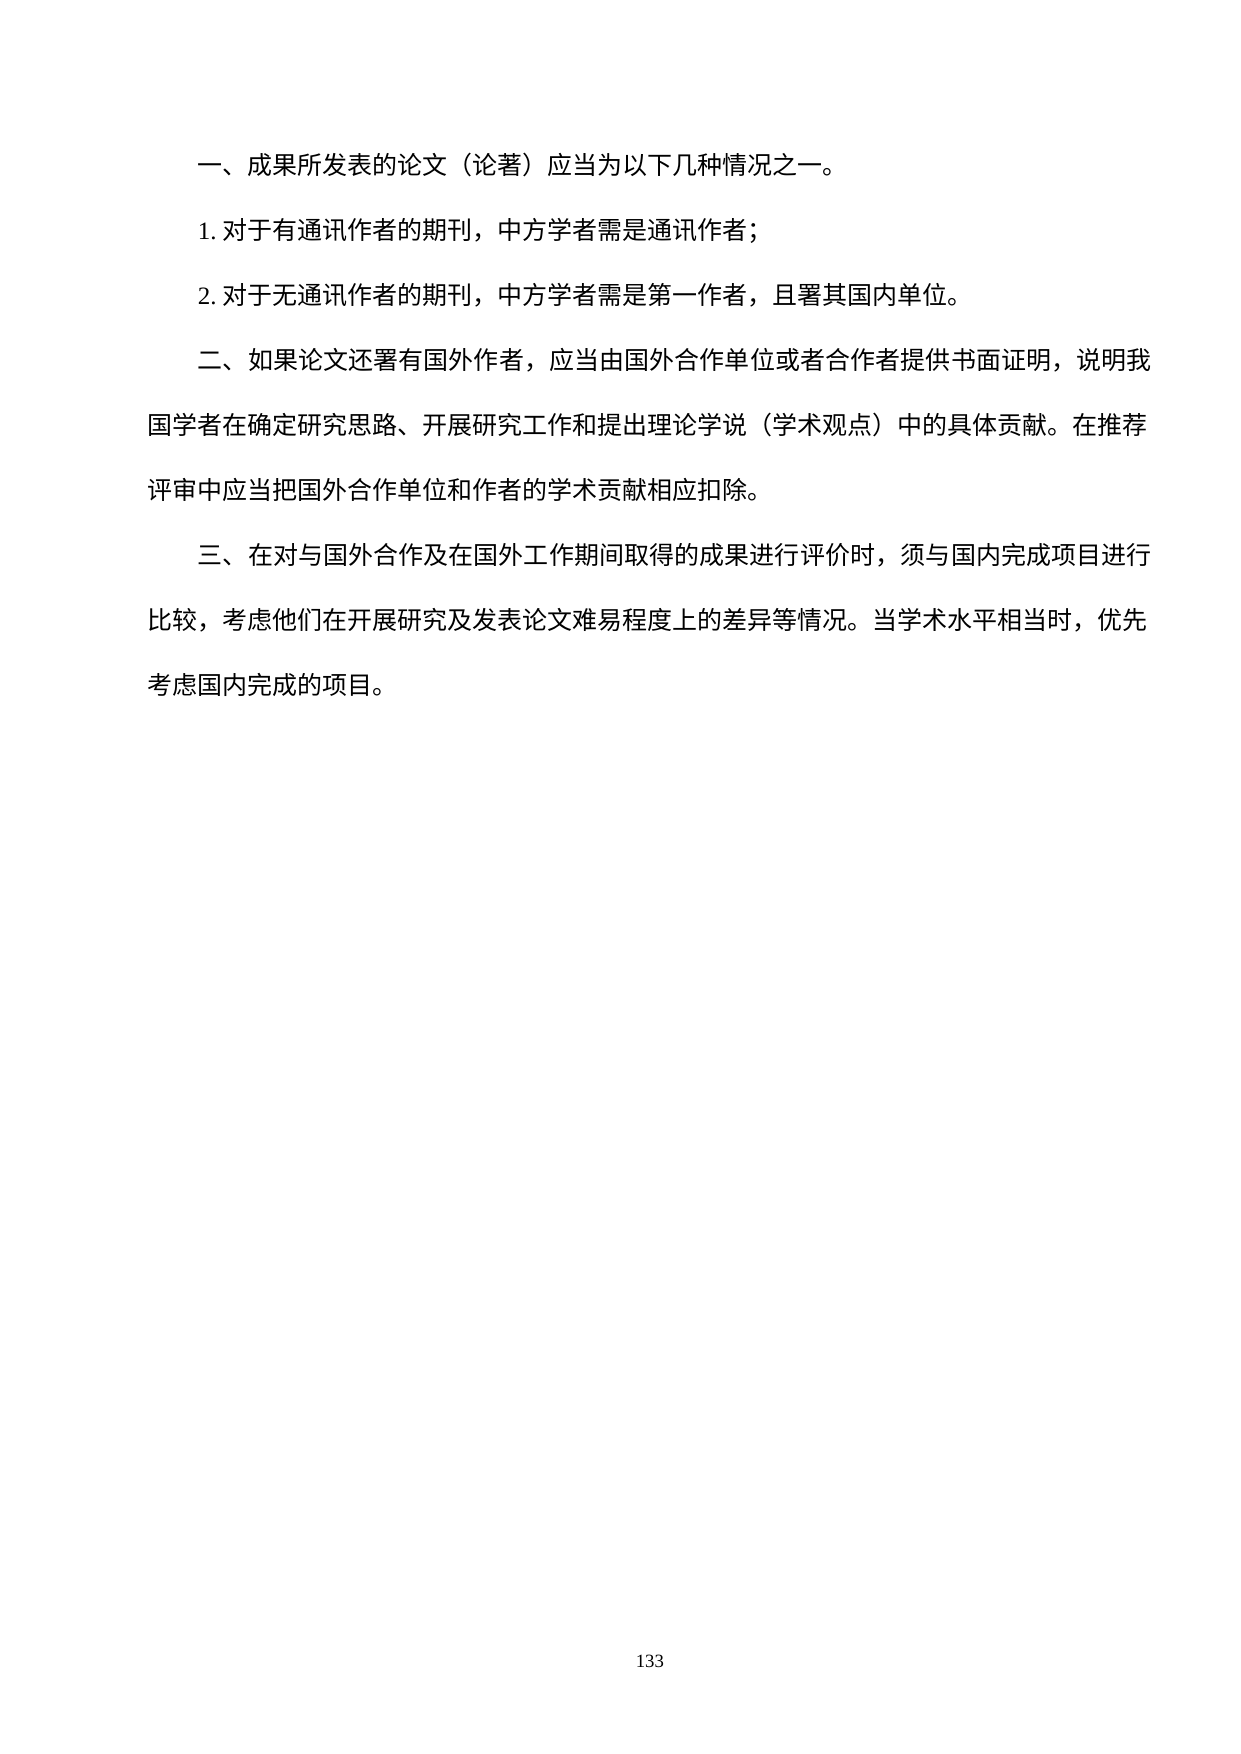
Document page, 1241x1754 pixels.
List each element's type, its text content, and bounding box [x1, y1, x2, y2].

text 三、在对与国外合作及在国外工作期间取得的成果进行评价时，须与国内完成项目进行比较，考虑他们在开展研究及发表论文难易程度上的差异等情况。当学术水平相当时，优先考虑国内完成的项目。 [148, 521, 1152, 716]
text 二、如果论文还署有国外作者，应当由国外合作单位或者合作者提供书面证明，说明我国学者在确定研究思路、开展研究工作和提出理论学说（学术观点）中的具体贡献。在推荐、评审中应当把国外合作单位和作者的学术贡献相应扣除。 [148, 326, 1152, 521]
text 1. 对于有通讯作者的期刊，中方学者需是通讯作者； [148, 196, 1152, 261]
text 一、成果所发表的论文（论著）应当为以下几种情况之一。 [148, 131, 1152, 196]
text 2. 对于无通讯作者的期刊，中方学者需是第一作者，且署其国内单位。 [148, 261, 1152, 326]
